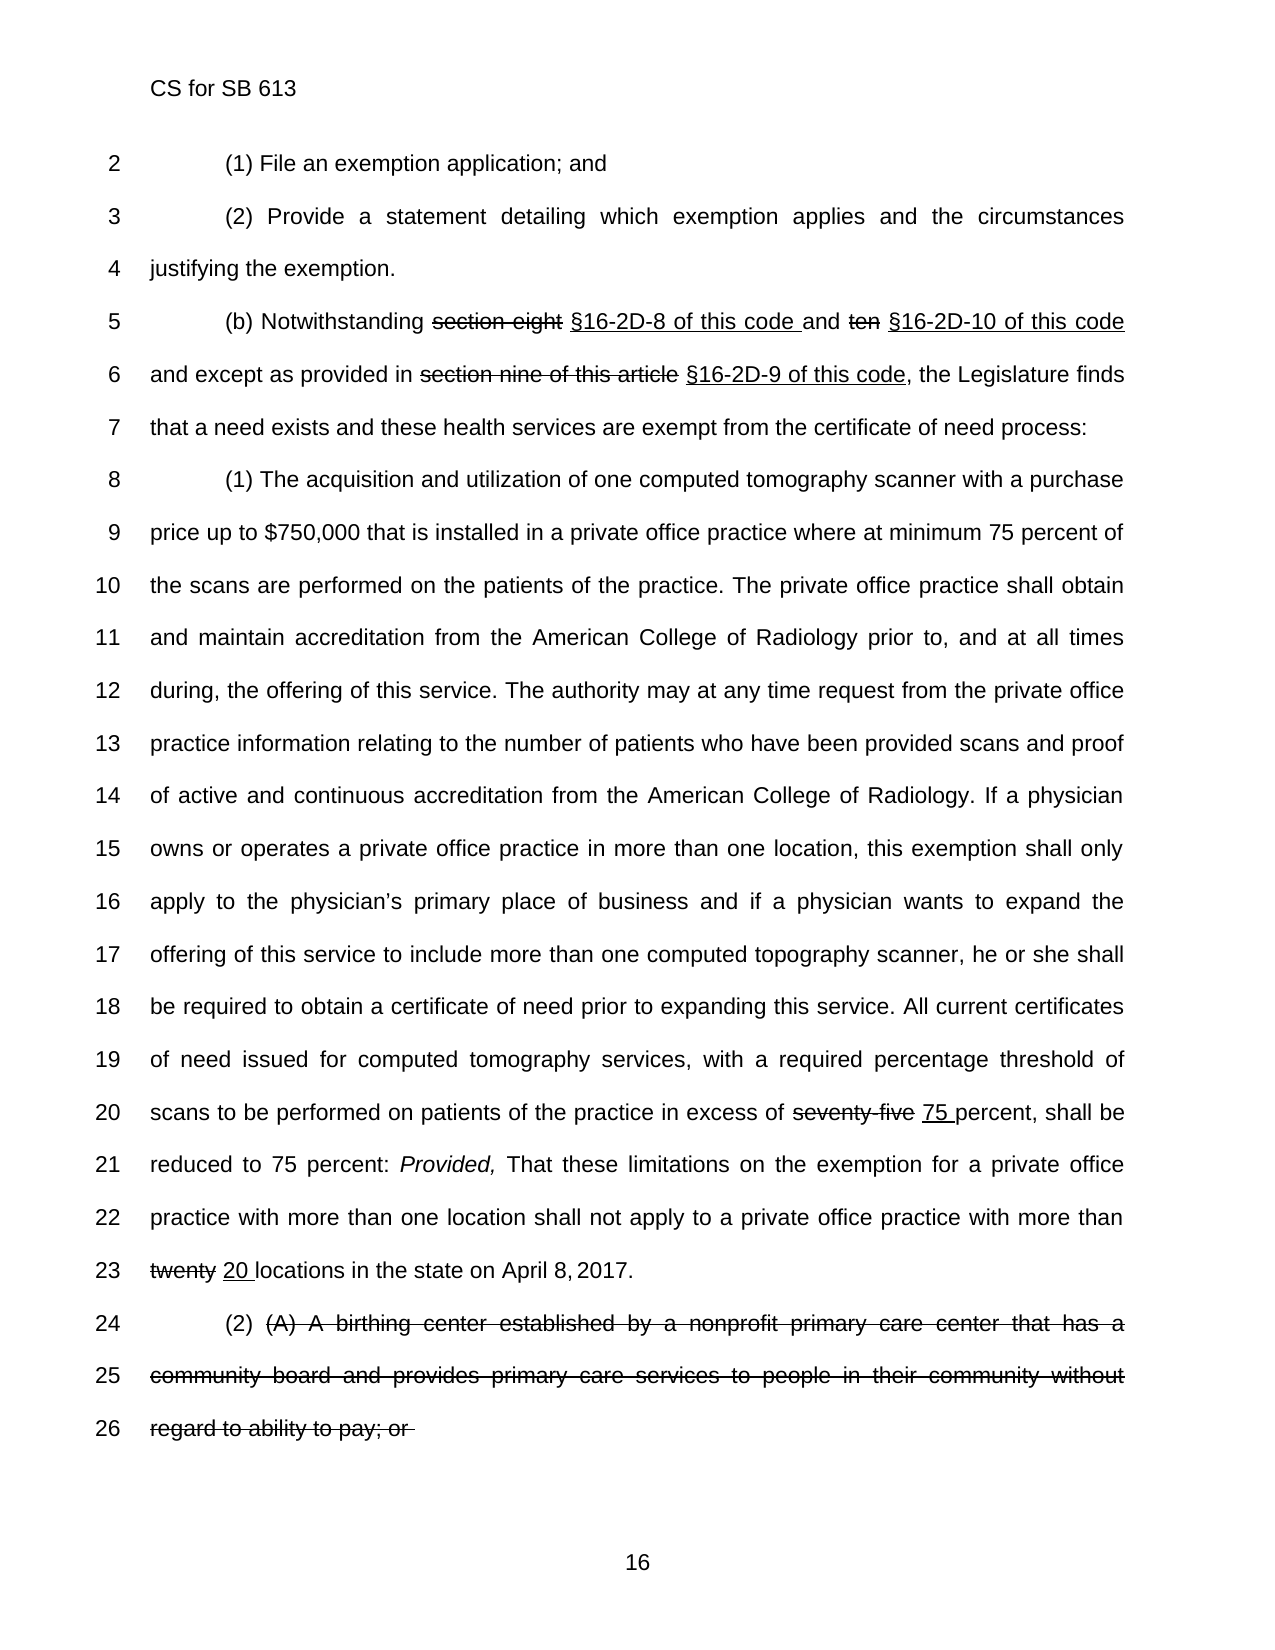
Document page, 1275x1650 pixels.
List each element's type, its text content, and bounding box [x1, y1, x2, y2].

text (2) (A) A birthing center established by a nonprofit primary care center that has a community board and provides primary care services to people in their community without regard to ability to pay; or [150, 1309, 1125, 1376]
text (2) (A) A birthing center established by a nonprofit primary care center that has a community board and provides primary care services to people in their community without regard to ability to pay; or [150, 1378, 1125, 1441]
text (b) Notwithstanding section eight §16-2D-8 of this code and ten §16-2D-10 of this code and except as provided in section nine of this article §16-2D-9 of this code, the Legislature finds that a need exists and these health services are exempt from the certificate of need process: [150, 308, 1125, 440]
text (2) Provide a statement detailing which exemption applies and the circumstances justifying the exemption. [150, 203, 1125, 282]
text (1) File an exemption application; and [150, 150, 1125, 176]
text (1) The acquisition and utilization of one computed tomography scanner with a purchase price up to $750,000 that is installed in a private office practice where at minimum 75 percent of the scans are performed on the patients of the practice. The private office practice shall obtain and maintain accreditation from the American College of Radiology prior to, and at all times during, the offering of this service. The authority may at any time request from the private office practice information relating to the number of patients who have been provided scans and proof of active and continuous accreditation from the American College of Radiology. If a physician owns or operates a private office practice in more than one location, this exemption shall only apply to the physician’s primary place of business and if a physician wants to expand the offering of this service to include more than one computed topography scanner, he or she shall be required to obtain a certificate of need prior to expanding this service. All current certificates of need issued for computed tomography services, with a required percentage threshold of scans to be performed on patients of the practice in excess of seventy-five 75 percent, shall be reduced to 75 percent: Provided, That these limitations on the exemption for a private office practice with more than one location shall not apply to a private office practice with more than twenty 20 locations in the state on April 8, 2017. [150, 466, 1125, 1283]
